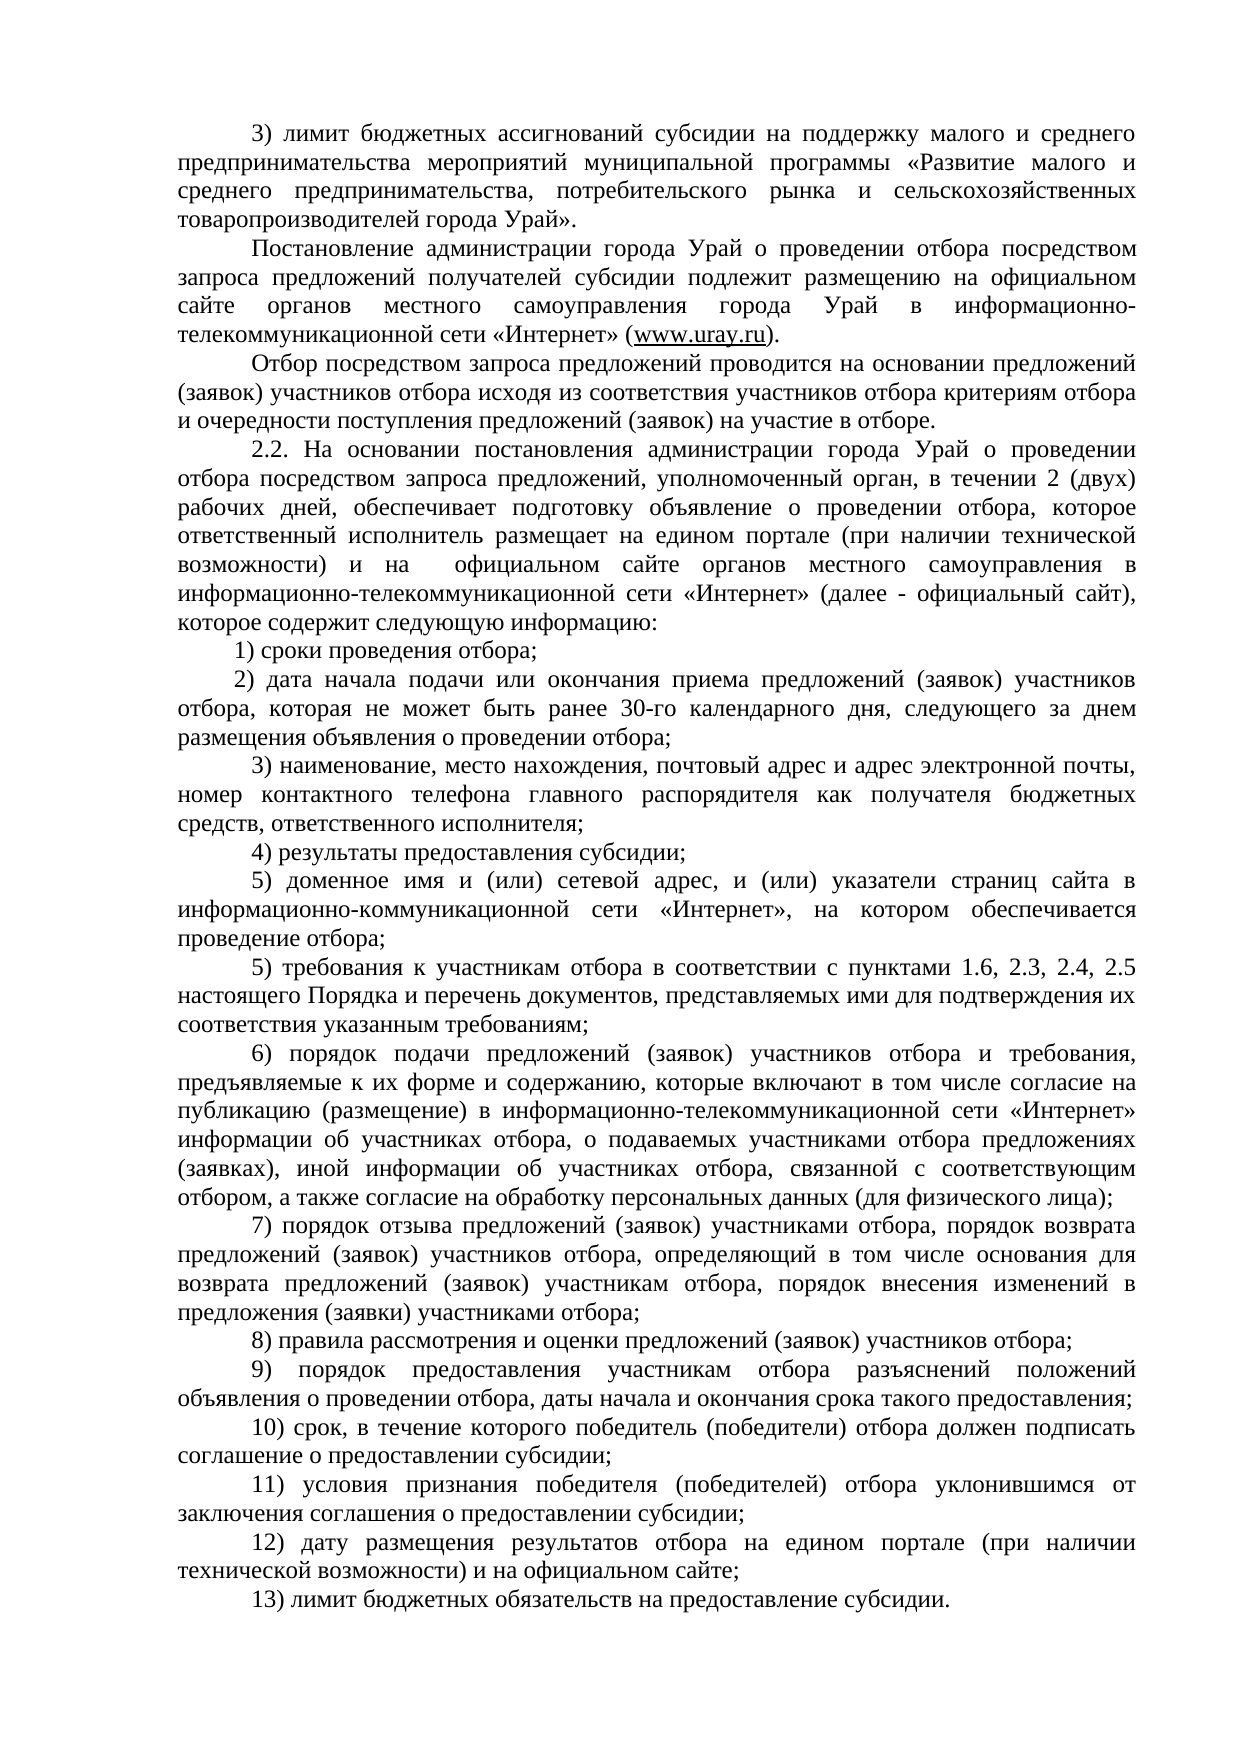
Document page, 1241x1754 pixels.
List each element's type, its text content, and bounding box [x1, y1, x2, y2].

text 5) требования к участникам отбора в соответствии с пунктами 1.6, 2.3, 2.4, 2.5 настоящего Порядка и перечень документов, представляемых ими для подтверждения их соответствия указанным требованиям; [177, 952, 1137, 1038]
text 3) лимит бюджетных ассигнований субсидии на поддержку малого и среднего предпринимательства мероприятий муниципальной программы «Развитие малого и среднего предпринимательства, потребительского рынка и сельскохозяйственных товаропроизводителей города Урай». [177, 118, 1137, 233]
text 4) результаты предоставления субсидии; [177, 837, 1137, 866]
text 3) наименование, место нахождения, почтовый адрес и адрес электронной почты, номер контактного телефона главного распорядителя как получателя бюджетных средств, ответственного исполнителя; [177, 751, 1137, 837]
text 8) правила рассмотрения и оценки предложений (заявок) участников отбора; [177, 1326, 1137, 1354]
text 9) порядок предоставления участникам отбора разъяснений положений объявления о проведении отбора, даты начала и окончания срока такого предоставления; [177, 1354, 1137, 1412]
text 2) дата начала подачи или окончания приема предложений (заявок) участников отбора, которая не может быть ранее 30-го календарного дня, следующего за днем размещения объявления о проведении отбора; [177, 664, 1137, 751]
text 2.2. На основании постановления администрации города Урай о проведении отбора посредством запроса предложений, уполномоченный орган, в течении 2 (двух) рабочих дней, обеспечивает подготовку объявление о проведении отбора, которое ответственный исполнитель размещает на едином портале (при наличии технической возможности) и на официальном сайте органов местного самоуправления в информационно-телекоммуникационной сети «Интернет» (далее - официальный сайт), которое содержит следующую информацию: [177, 434, 1137, 636]
text 11) условия признания победителя (победителей) отбора уклонившимся от заключения соглашения о предоставлении субсидии; [177, 1469, 1137, 1527]
text 10) срок, в течение которого победитель (победители) отбора должен подписать соглашение о предоставлении субсидии; [177, 1412, 1137, 1469]
text Отбор посредством запроса предложений проводится на основании предложений (заявок) участников отбора исходя из соответствия участников отбора критериям отбора и очередности поступления предложений (заявок) на участие в отборе. [177, 348, 1137, 434]
text 6) порядок подачи предложений (заявок) участников отбора и требования, предъявляемые к их форме и содержанию, которые включают в том числе согласие на публикацию (размещение) в информационно-телекоммуникационной сети «Интернет» информации об участниках отбора, о подаваемых участниками отбора предложениях (заявках), иной информации об участниках отбора, связанной с соответствующим отбором, а также согласие на обработку персональных данных (для физического лица); [177, 1038, 1137, 1211]
text 5) доменное имя и (или) сетевой адрес, и (или) указатели страниц сайта в информационно-коммуникационной сети «Интернет», на котором обеспечивается проведение отбора; [177, 866, 1137, 952]
text 7) порядок отзыва предложений (заявок) участниками отбора, порядок возврата предложений (заявок) участников отбора, определяющий в том числе основания для возврата предложений (заявок) участникам отбора, порядок внесения изменений в предложения (заявки) участниками отбора; [177, 1211, 1137, 1326]
text 12) дату размещения результатов отбора на едином портале (при наличии технической возможности) и на официальном сайте; [177, 1527, 1137, 1584]
text Постановление администрации города Урай о проведении отбора посредством запроса предложений получателей субсидии подлежит размещению на официальном сайте органов местного самоуправления города Урай в информационно-телекоммуникационной сети «Интернет» (www.uray.ru). [177, 233, 1137, 348]
text 1) сроки проведения отбора; [177, 636, 1137, 664]
text 13) лимит бюджетных обязательств на предоставление субсидии. [177, 1584, 1137, 1613]
